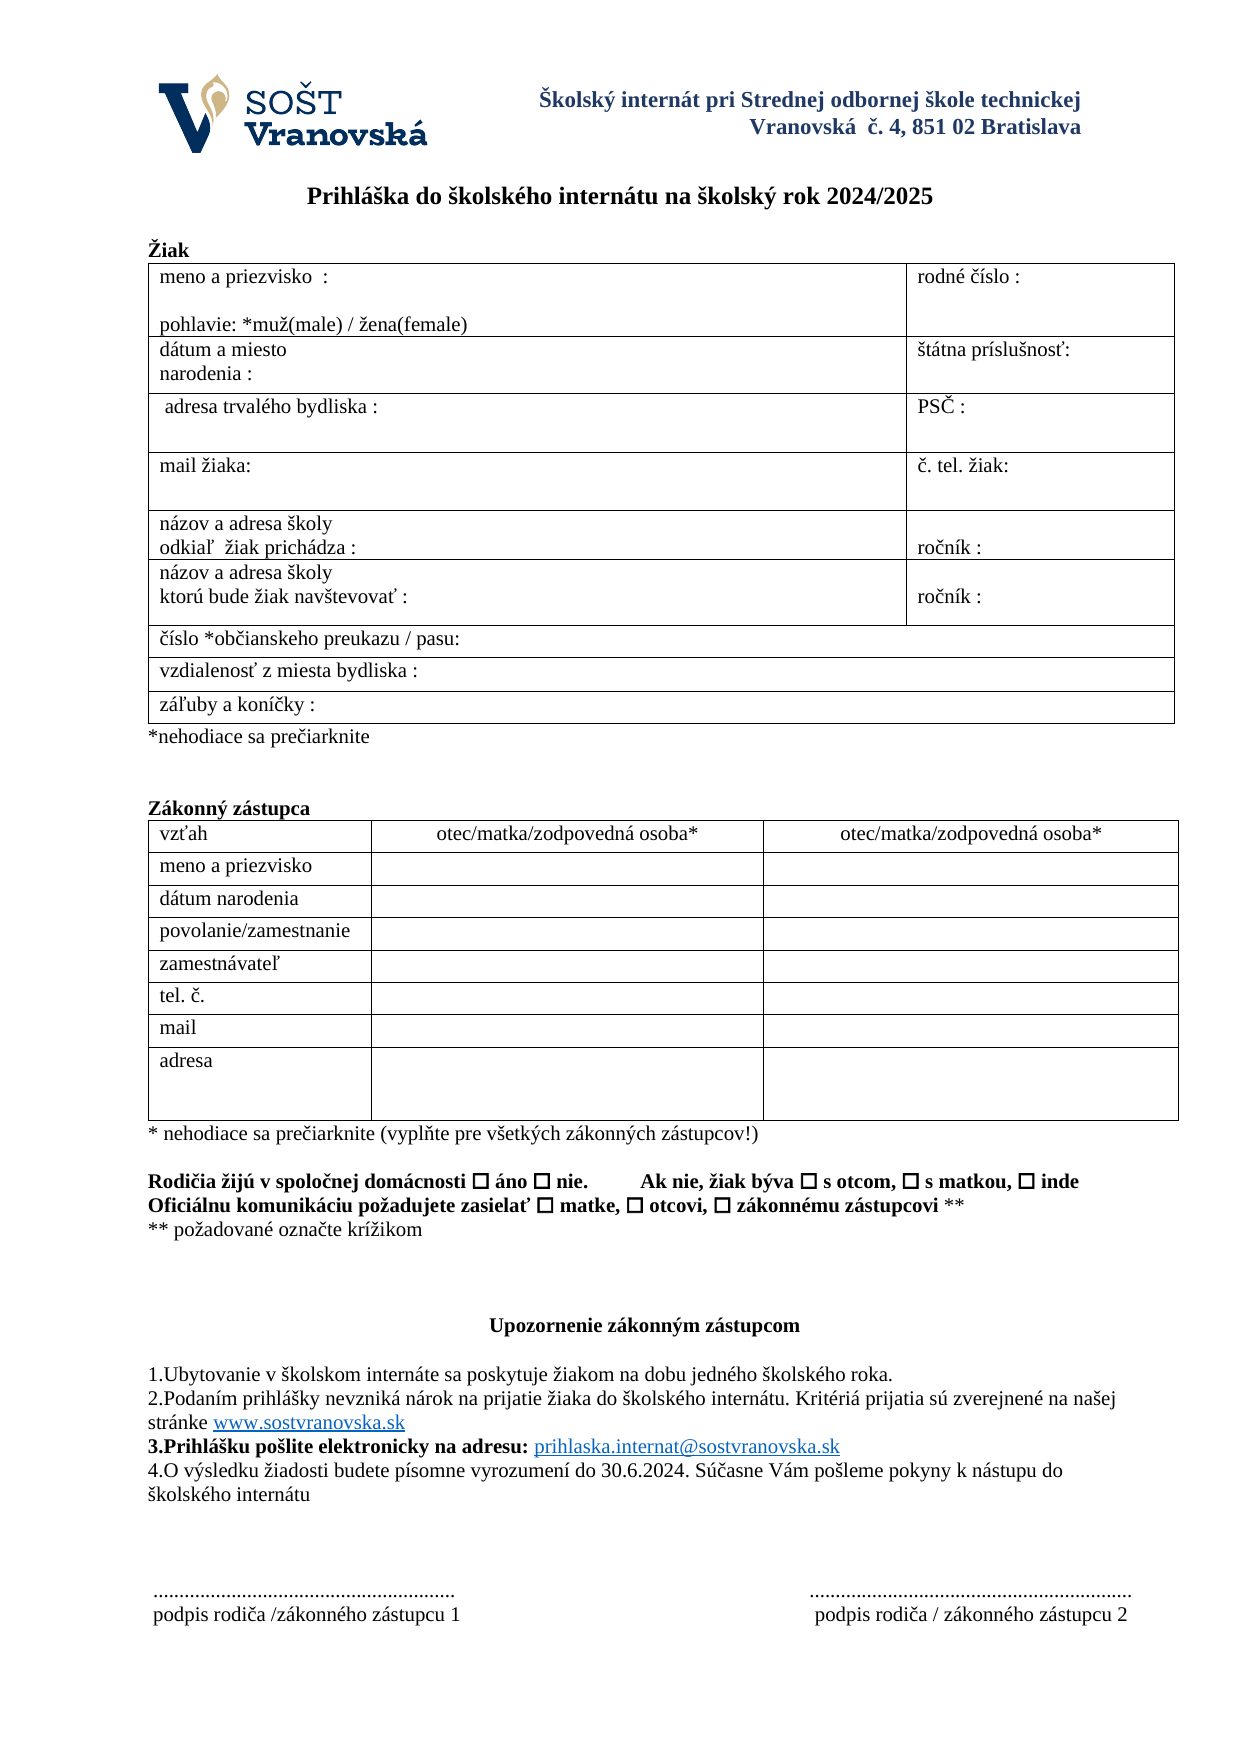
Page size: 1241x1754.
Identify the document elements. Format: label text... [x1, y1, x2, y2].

text .......................................................... .............................................................. [148, 1578, 1141, 1602]
table_cell zamestnávateľ [149, 951, 371, 982]
table_cell [906, 692, 1174, 723]
table_cell vzdialenosť z miesta bydliska : [149, 658, 906, 691]
text * nehodiace sa prečiarknite (vyplňte pre všetkých zákonných zástupcov!) [148, 1121, 1093, 1145]
table_cell [372, 853, 763, 885]
table_cell adresa trvalého bydliska : [149, 394, 906, 452]
text Žiak [148, 238, 1093, 262]
table_cell mail [149, 1015, 371, 1047]
text podpis rodiča /zákonného zástupcu 1 podpis rodiča / zákonného zástupcu 2 [148, 1602, 1141, 1626]
table_header otec/matka/zodpovedná osoba* [764, 821, 1178, 852]
table_cell [372, 1048, 763, 1120]
text Zákonný zástupca [148, 796, 1141, 820]
table_header otec/matka/zodpovedná osoba* [372, 821, 763, 852]
text 4.O výsledku žiadosti budete písomne vyrozumení do 30.6.2024. Súčasne Vám pošleme pokyny k nástupu do školského internátu [148, 1458, 1141, 1506]
table_cell [764, 886, 1178, 917]
table_cell tel. č. [149, 983, 371, 1014]
table_cell [372, 886, 763, 917]
text Oficiálnu komunikáciu požadujete zasielať matke, otcovi, zákonnému zástupcovi ** [148, 1193, 1093, 1217]
text Upozornenie zákonným zástupcom [148, 1313, 1141, 1337]
table_cell číslo *občianskeho preukazu / pasu: [149, 626, 906, 657]
table_cell [372, 1015, 763, 1047]
table_header meno a priezvisko : pohlavie: *muž(male) / žena(female) [149, 264, 906, 336]
text Rodičia žijú v spoločnej domácnosti áno nie. Ak nie, žiak býva s otcom, s matkou, inde [148, 1169, 1141, 1193]
table_cell štátna príslušnosť: [907, 337, 1174, 393]
table_cell [372, 983, 763, 1014]
table_cell mail žiaka: [149, 453, 906, 510]
table_cell názov a adresa školy odkiaľ žiak prichádza : [149, 511, 906, 559]
text ** požadované označte krížikom [148, 1217, 1093, 1241]
table_cell [906, 658, 1174, 691]
text Prihláška do školského internátu na školský rok 2024/2025 [148, 181, 1093, 210]
table_cell meno a priezvisko [149, 853, 371, 885]
table_cell dátum a miesto narodenia : [149, 337, 906, 393]
text *nehodiace sa prečiarknite [148, 724, 1141, 748]
table_header rodné číslo : [907, 264, 1174, 336]
text 1.Ubytovanie v školskom internáte sa poskytuje žiakom na dobu jedného školského roka. [148, 1362, 1141, 1386]
table_cell [764, 1015, 1178, 1047]
table_cell [906, 626, 1174, 657]
table_cell názov a adresa školy ktorú bude žiak navštevovať : [149, 560, 906, 625]
picture [158, 73, 428, 153]
table_cell [764, 918, 1178, 949]
text 2.Podaním prihlášky nevzniká nárok na prijatie žiaka do školského internátu. Kritériá prijatia sú zverejnené na našej stránke www.sostvranovska.sk [148, 1386, 1141, 1434]
table_cell adresa [149, 1048, 371, 1120]
table_cell [764, 1048, 1178, 1120]
table_cell [764, 853, 1178, 885]
table_cell [372, 918, 763, 949]
table_cell [372, 951, 763, 982]
table_cell ročník : [907, 511, 1174, 559]
table_cell PSČ : [907, 394, 1174, 452]
table_cell ročník : [907, 560, 1174, 625]
table_cell záľuby a koníčky : [149, 692, 906, 723]
table_cell č. tel. žiak: [907, 453, 1174, 510]
table_cell [764, 983, 1178, 1014]
table_cell [764, 951, 1178, 982]
table_cell povolanie/zamestnanie [149, 918, 371, 949]
table_header vzťah [149, 821, 371, 852]
text 3.Prihlášku pošlite elektronicky na adresu: prihlaska.internat@sostvranovska.sk [148, 1434, 1141, 1458]
table_cell dátum narodenia [149, 886, 371, 917]
